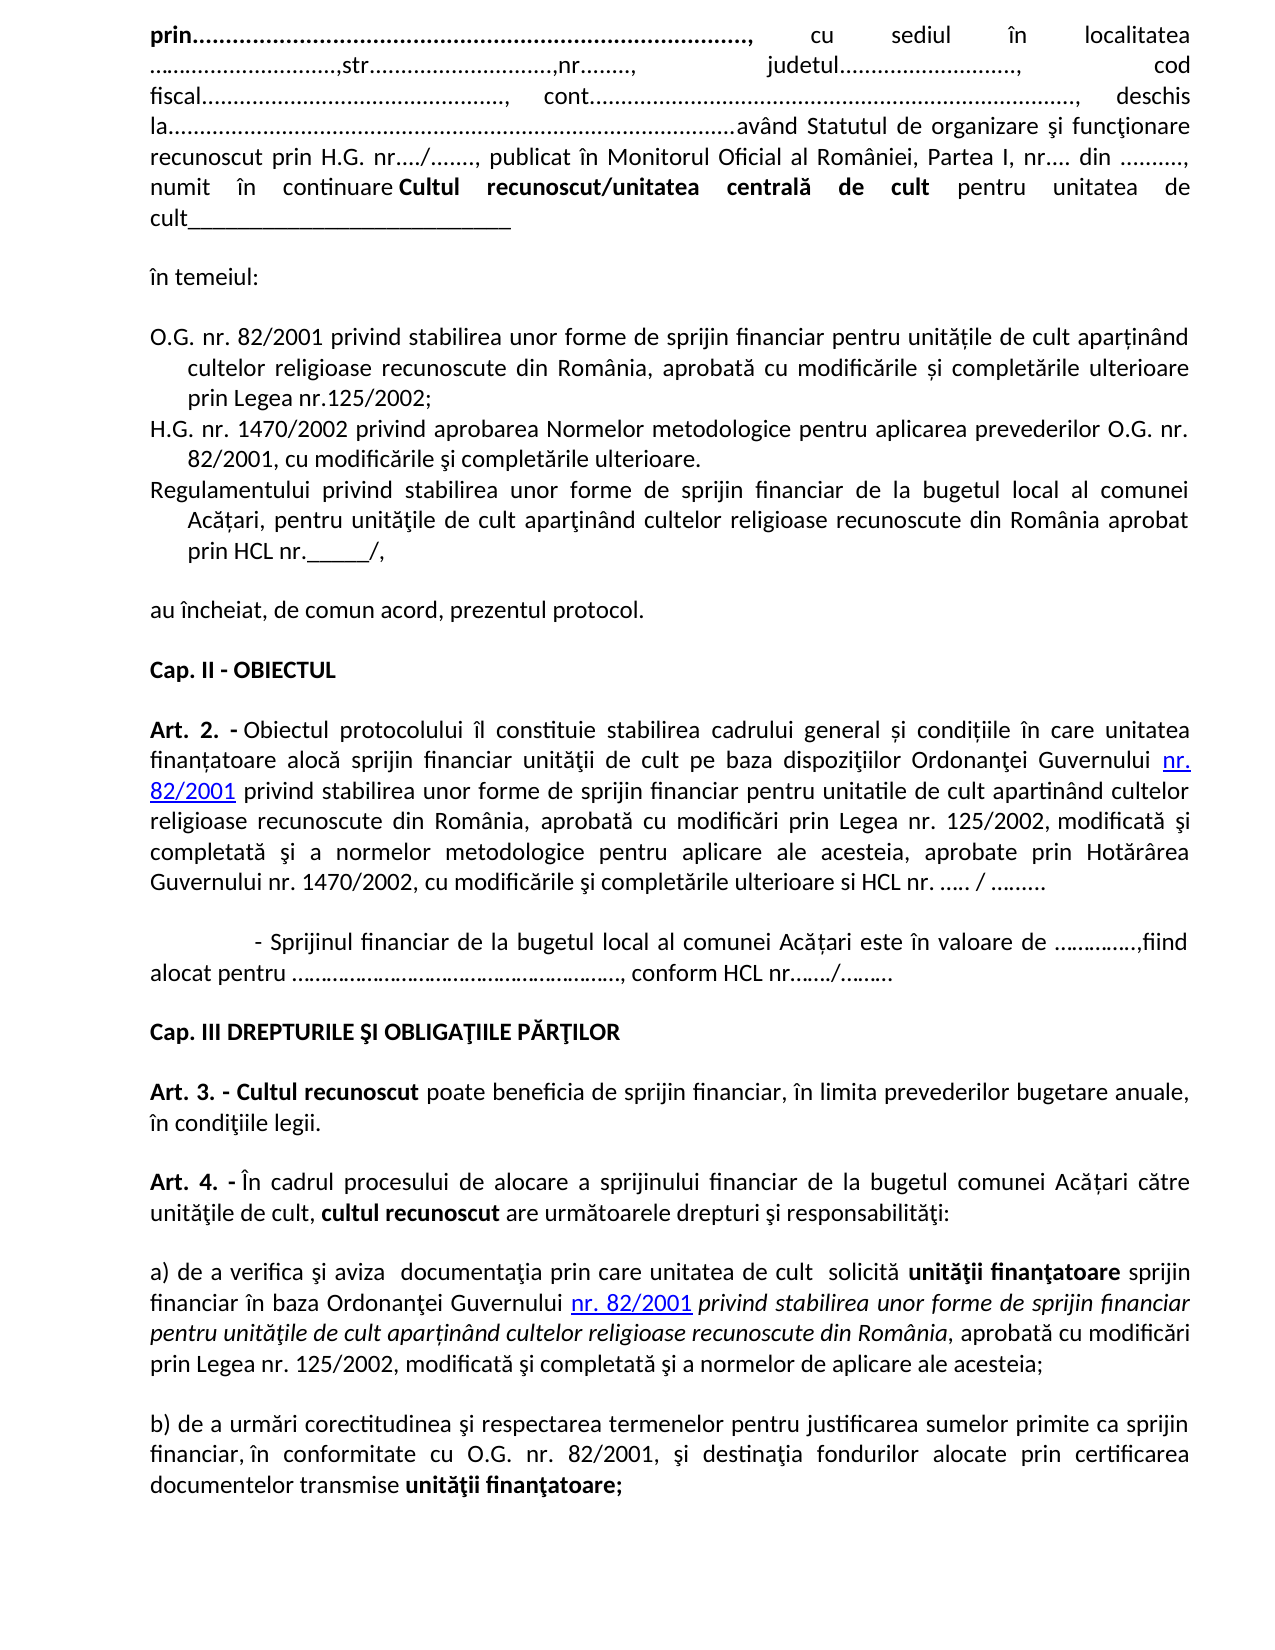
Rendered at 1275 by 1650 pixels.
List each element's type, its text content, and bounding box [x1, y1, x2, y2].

text în temeiul: [150, 262, 1191, 292]
text au încheiat, de comun acord, prezentul protocol. [150, 594, 1191, 625]
text Art. 3. - Cultul recunoscut poate beneficia de sprijin financiar, în limita prevederilor bugetare anuale, în condiţiile legii. [150, 1076, 1191, 1137]
text b) de a urmări corectitudinea şi respectarea termenelor pentru justificarea sumelor primite ca sprijin financiar, în conformitate cu O.G. nr. 82/2001, şi destinaţia fondurilor alocate prin certificarea documentelor transmise unităţii finanţatoare; [150, 1408, 1191, 1499]
list H.G. nr. 1470/2002 privind aprobarea Normelor metodologice pentru aplicarea prevederilor O.G. nr. 82/2001, cu modificările şi completările ulterioare. [150, 413, 1191, 474]
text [150, 19, 1191, 232]
list O.G. nr. 82/2001 privind stabilirea unor forme de sprijin financiar pentru unităţile de cult aparţinând cultelor religioase recunoscute din România, aprobată cu modificările şi completările ulterioare prin Legea nr.125/2002; [150, 321, 1191, 413]
list Regulamentului privind stabilirea unor forme de sprijin financiar de la bugetul local al comunei Acățari, pentru unităţile de cult aparţinând cultelor religioase recunoscute din România aprobat prin HCL nr._____/, [150, 474, 1191, 565]
text Cap. II - OBIECTUL [150, 654, 1191, 685]
text Art. 4. - În cadrul procesului de alocare a sprijinului financiar de la bugetul comunei Acățari către unităţile de cult, cultul recunoscut are următoarele drepturi şi responsabilităţi: [150, 1166, 1191, 1227]
text Art. 2. - Obiectul protocolului îl constituie stabilirea cadrului general şi condiţiile în care unitatea finanţatoare alocă sprijin financiar unităţii de cult pe baza dispoziţiilor Ordonanţei Guvernului nr. 82/2001 privind stabilirea unor forme de sprijin financiar pentru unitatile de cult apartinând cultelor religioase recunoscute din România, aprobată cu modificări prin Legea nr. 125/2002, modificată şi completată şi a normelor metodologice pentru aplicare ale acesteia, aprobate prin Hotărârea Guvernului nr. 1470/2002, cu modificările şi completările ulterioare si HCL nr. ….. / …...... [150, 714, 1191, 897]
text - Sprijinul financiar de la bugetul local al comunei Acățari este în valoare de …………..,fiind alocat pentru …………………………………………………, conform HCL nr……./……… [150, 926, 1191, 987]
text a) de a verifica şi aviza documentaţia prin care unitatea de cult solicită unităţii finanţatoare sprijin financiar în baza Ordonanţei Guvernului nr. 82/2001 privind stabilirea unor forme de sprijin financiar pentru unităţile de cult aparţinând cultelor religioase recunoscute din România, aprobată cu modificări prin Legea nr. 125/2002, modificată şi completată şi a normelor de aplicare ale acesteia; [150, 1257, 1191, 1379]
text Cap. III DREPTURILE ŞI OBLIGAŢIILE PĂRŢILOR [150, 1016, 1191, 1047]
